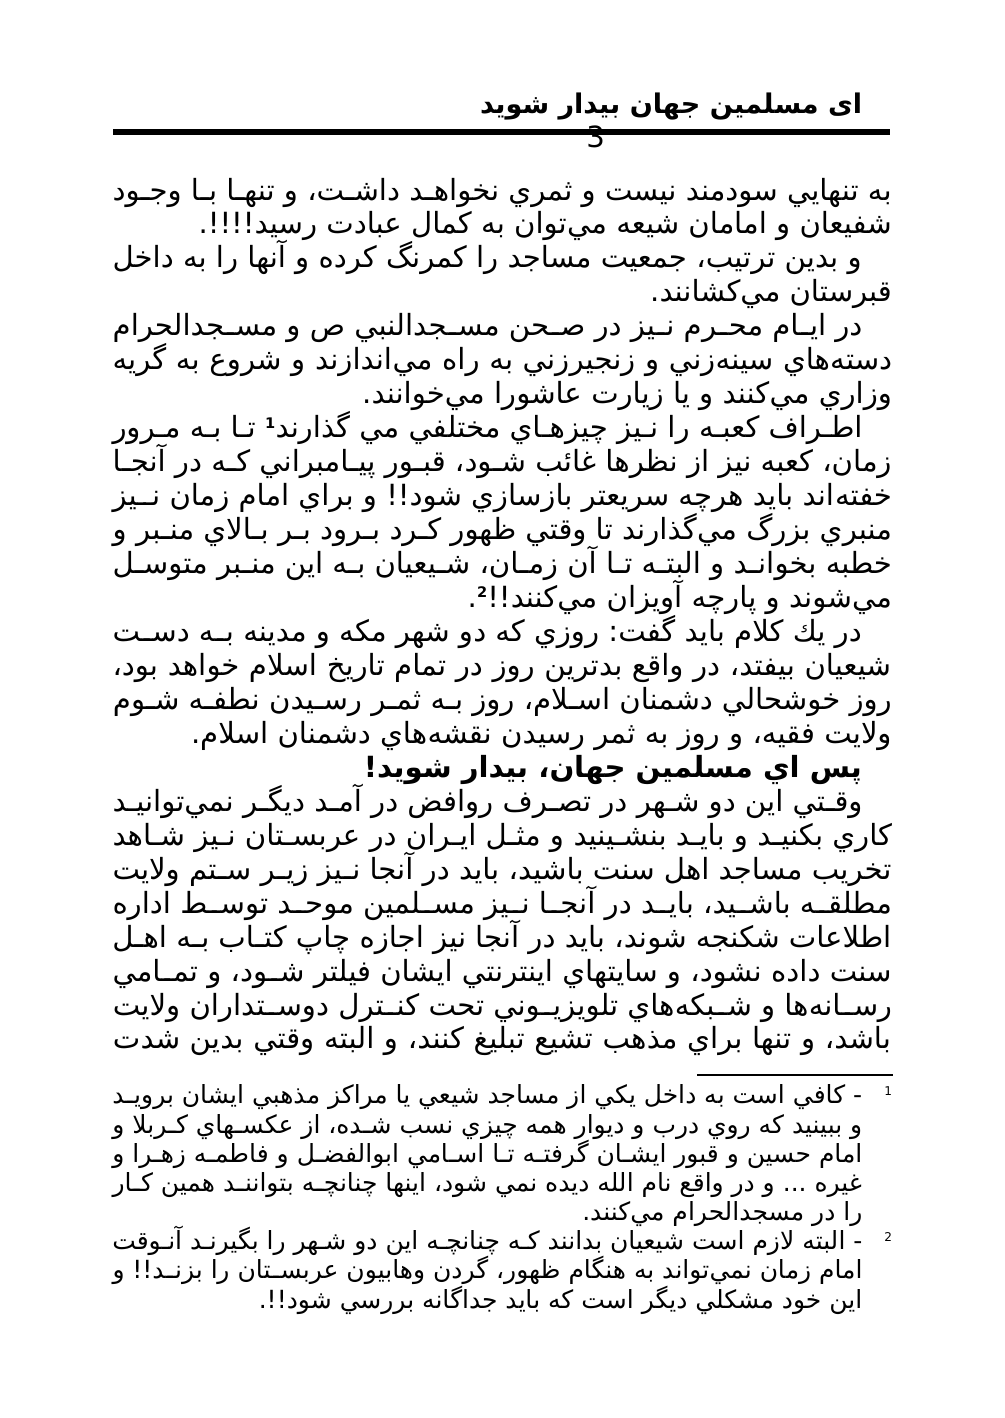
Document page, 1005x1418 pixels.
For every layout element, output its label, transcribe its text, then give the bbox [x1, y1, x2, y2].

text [112, 784, 892, 1056]
text در يك كلام بايد گفت: روزي كه دو شهر مكه و مدينه به دست شيعيان بيفتد، در واقع بدترين روز در تمام تاريخ اسلام خواهد بود، روز خوشحالي دشمنان اسلام، روز به ثمر رسيدن نطفه شوم ولايت فقیه، و روز به ثمر رسيدن نقشه‌هاي دشمنان اسلام. [112, 614, 892, 750]
text اطراف كعبه را نيز چيزهاي مختلفي مي گذارند تا به مرور زمان، كعبه نيز از نظرها غائب شود، قبور پيامبراني كه در آنجا خفته‌اند بايد هرچه سريعتر بازسازي شود!! و براي امام زمان نيز منبري بزرگ مي‌گذارند تا وقتي ظهور كرد برود بر بالاي منبر و خطبه بخواند و البته تا آن زمان، شيعيان به اين منبر متوسل مي‌شوند و پارچه آويزان مي‌كنند!!. [112, 411, 892, 614]
text و بدين ترتيب، جمعيت مساجد را كمرنگ كرده و آنها را به داخل قبرستان مي‌كشانند. [112, 241, 892, 309]
text پس اي مسلمين جهان، بيدار شويد! [112, 750, 892, 784]
text در ايام محرم نيز در صحن مسجدالنبي ص و مسجدالحرام دسته‌هاي سينه‌زني و زنجير‌زني به راه مي‌اندازند و شروع به گريه وزاري مي‌كنند و يا زيارت عاشورا مي‌خوانند. [112, 309, 892, 411]
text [112, 173, 892, 241]
